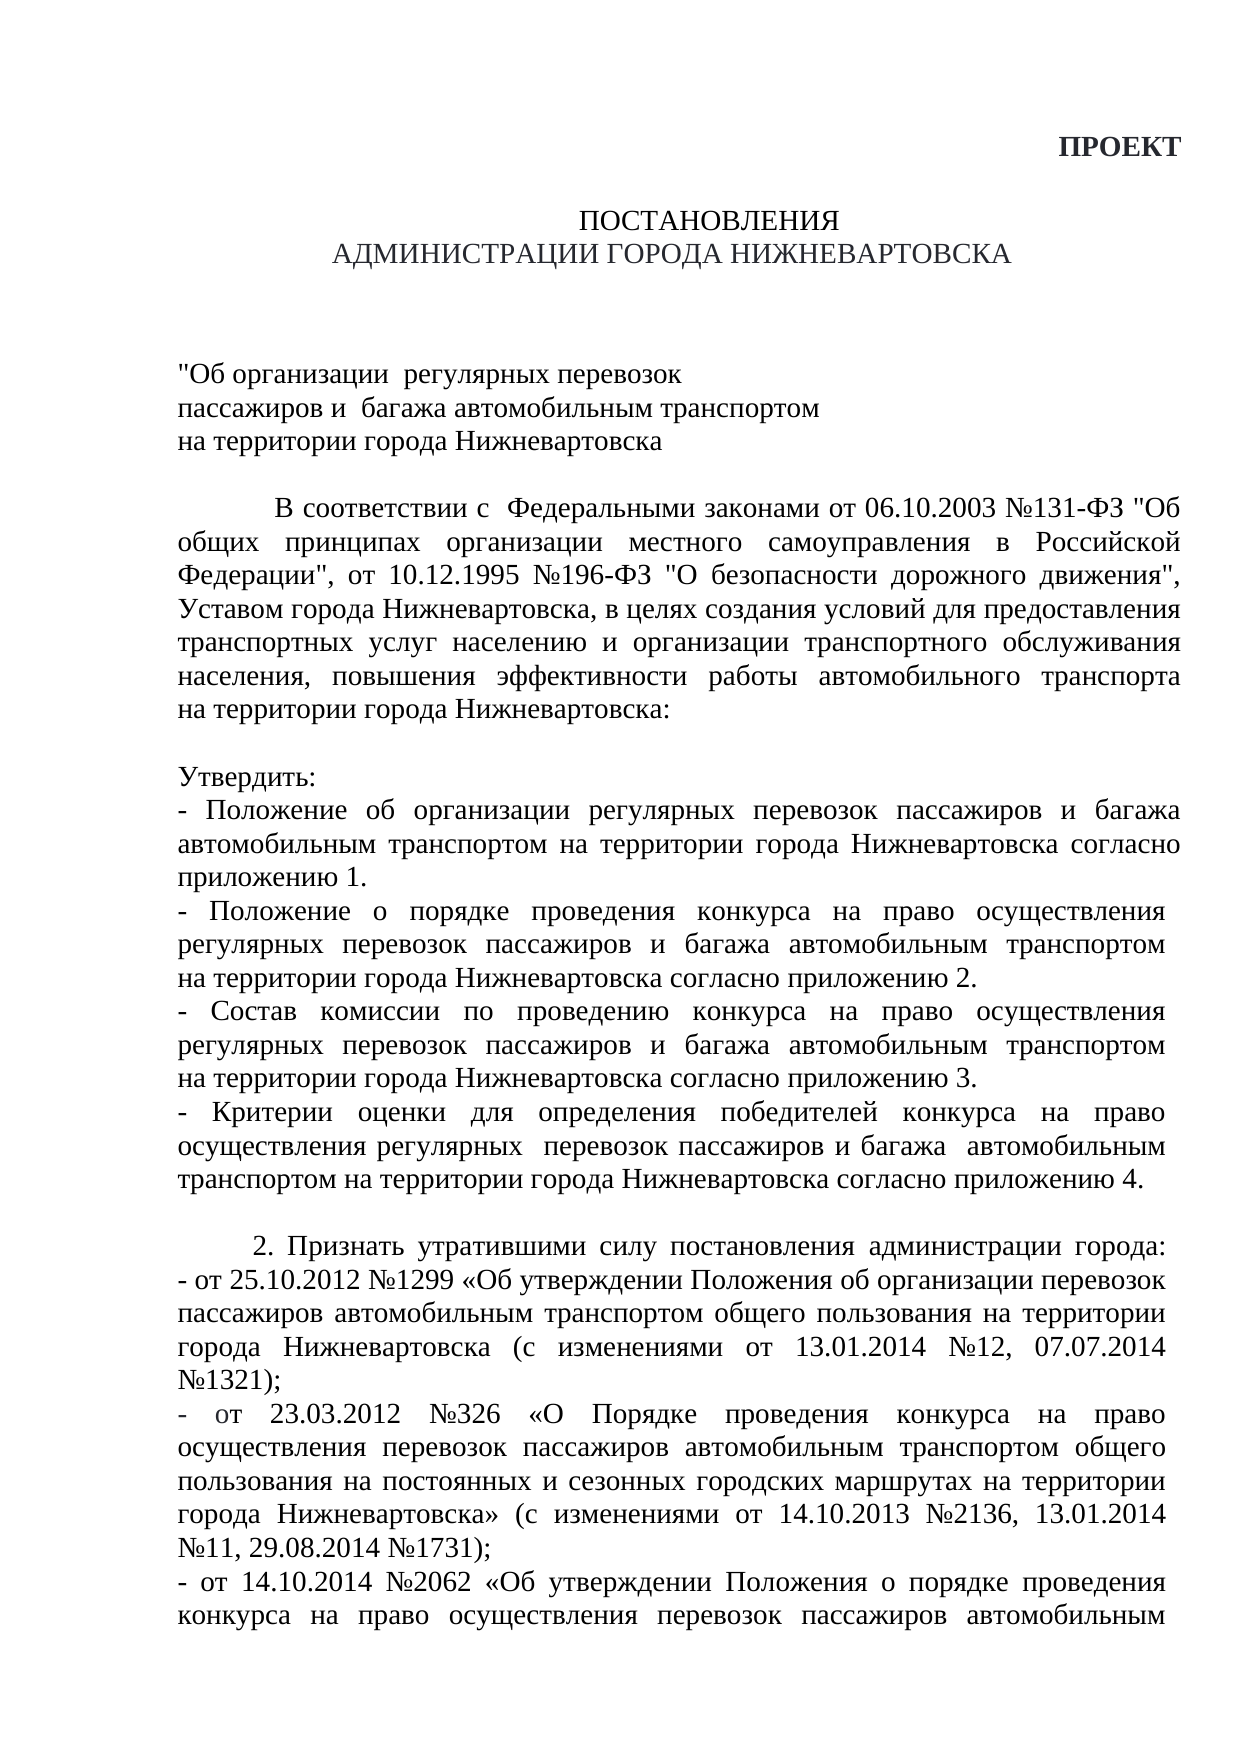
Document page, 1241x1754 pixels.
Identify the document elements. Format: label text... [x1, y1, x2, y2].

subtitle на территории города Нижневартовска [177, 423, 1167, 457]
text Утвердить: [177, 759, 1181, 792]
text - Положение о порядке проведения конкурса на право осуществления регулярных перевозок пассажиров и багажа автомобильным транспортом на территории города Нижневартовска согласно приложению 2. [177, 893, 1167, 993]
subtitle пассажиров и багажа автомобильным транспортом [177, 390, 1167, 423]
text - Положение об организации регулярных перевозок пассажиров и багажа автомобильным транспортом на территории города Нижневартовска согласно приложению 1. [177, 792, 1181, 893]
subtitle "Об организации регулярных перевозок [177, 356, 1167, 390]
text - Критерии оценки для определения победителей конкурса на право осуществления регулярных перевозок пассажиров и багажа автомобильным транспортом на территории города Нижневартовска согласно приложению 4. [177, 1094, 1167, 1195]
subtitle АДМИНИСТРАЦИИ ГОРОДА НИЖНЕВАРТОВСКА [177, 236, 1167, 270]
text В соответствии с Федеральными законами от 06.10.2003 №131-ФЗ "Об общих принципах организации местного самоуправления в Российской Федерации", от 10.12.1995 №196-ФЗ "О безопасности дорожного движения", Уставом города Нижневартовска, в целях создания условий для предоставления транспортных услуг населению и организации транспортного обслуживания населения, повышения эффективности работы автомобильного транспорта на территории города Нижневартовска: [177, 490, 1181, 725]
text - Состав комиссии по проведению конкурса на право осуществления регулярных перевозок пассажиров и багажа автомобильным транспортом на территории города Нижневартовска согласно приложению 3. [177, 993, 1167, 1094]
subtitle ПРОЕКТ [177, 129, 1181, 163]
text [177, 1564, 1167, 1631]
text ПОСТАНОВЛЕНИЯ [177, 203, 1167, 236]
text 2. Признать утратившими силу постановления администрации города: - от 25.10.2012 №1299 «Об утверждении Положения об организации перевозок пассажиров автомобильным транспортом общего пользования на территории города Нижневартовска (с изменениями от 13.01.2014 №12, 07.07.2014 №1321); [177, 1228, 1167, 1396]
subtitle - от 23.03.2012 №326 «О Порядке проведения конкурса на право осуществления перевозок пассажиров автомобильным транспортом общего пользования на постоянных и сезонных городских маршрутах на территории города Нижневартовска» (с изменениями от 14.10.2013 №2136, 13.01.2014 №11, 29.08.2014 №1731); [177, 1396, 1167, 1564]
